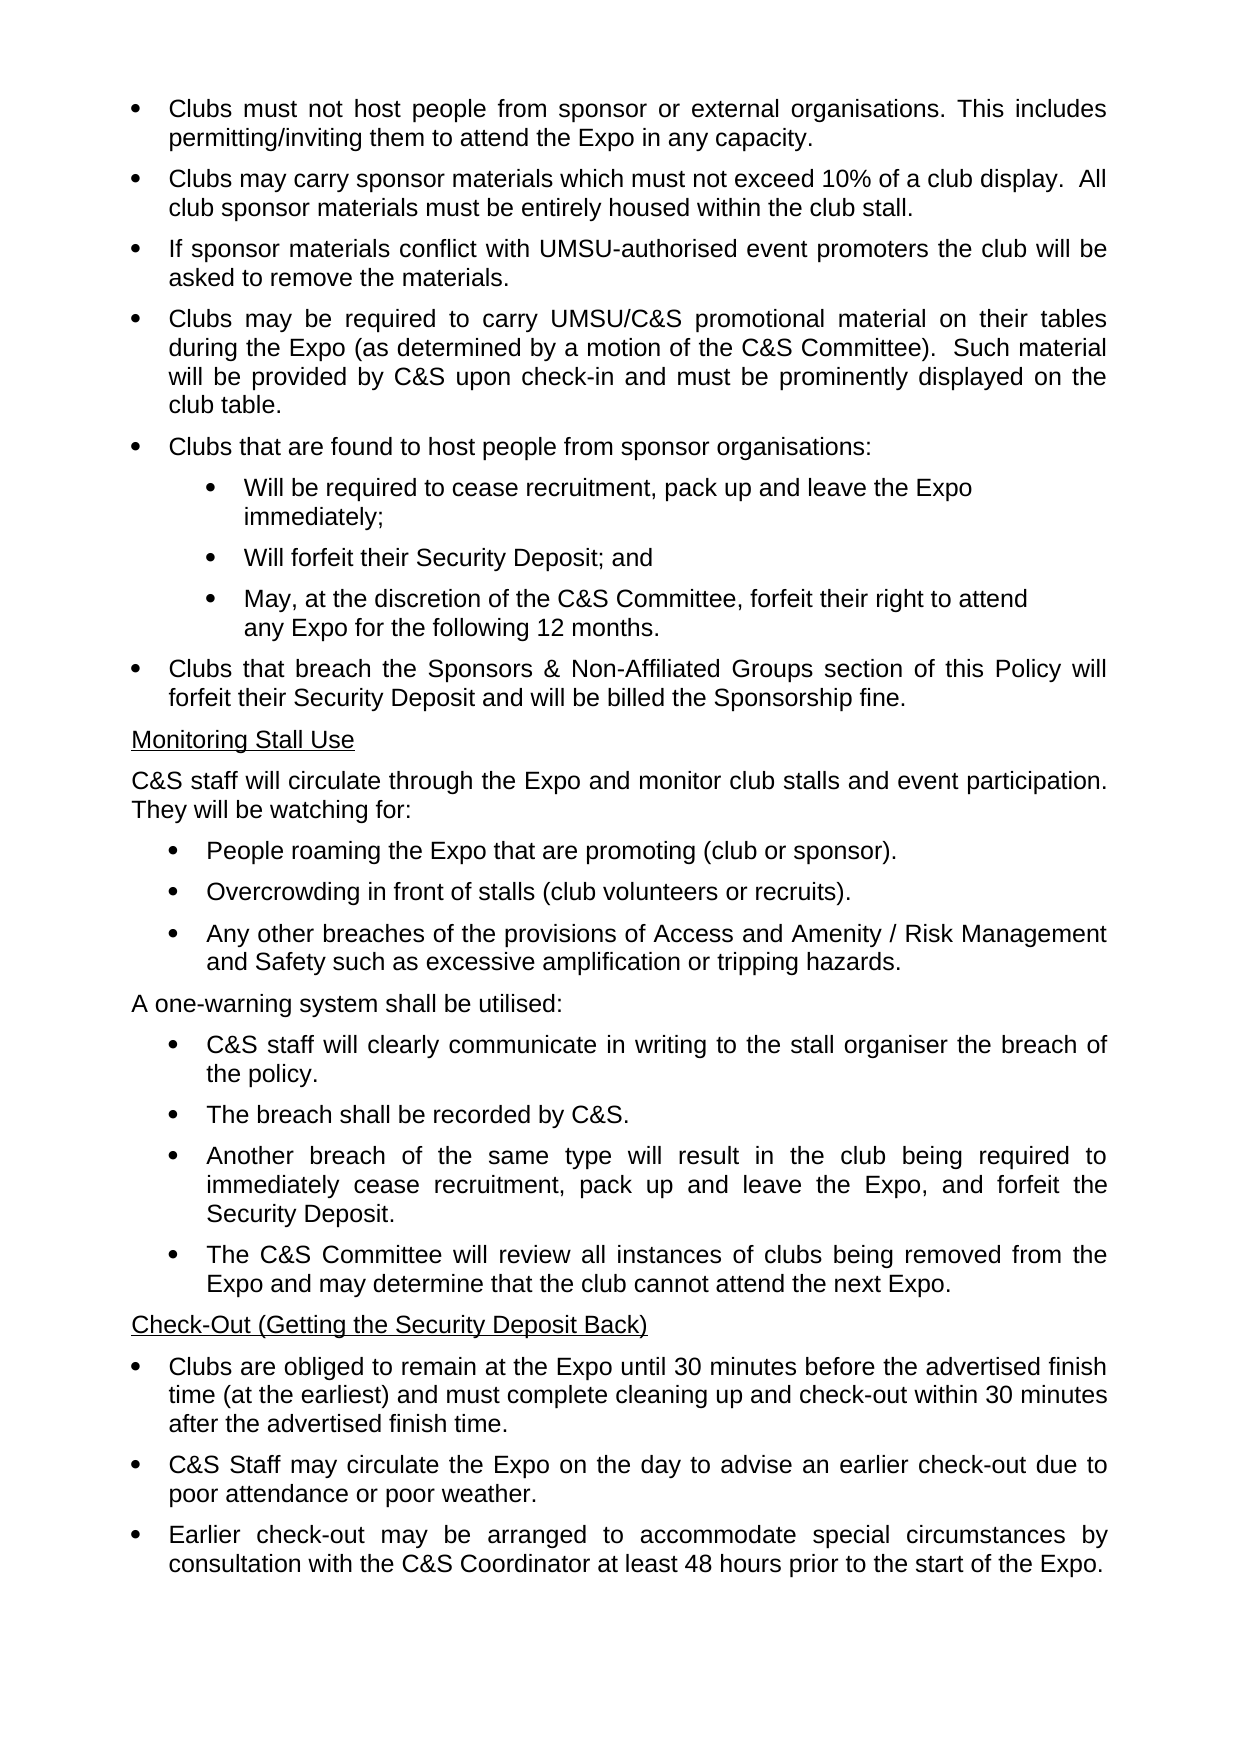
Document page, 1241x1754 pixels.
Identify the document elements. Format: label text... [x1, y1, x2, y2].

list The C&S Committee will review all instances of clubs being removed from the Expo and may determine that the club cannot attend the next Expo. [169, 1240, 1109, 1298]
list If sponsor materials conflict with UMSU-authorised event promoters the club will be asked to remove the materials. [131, 234, 1109, 291]
list Clubs must not host people from sponsor or external organisations. This includes permitting/inviting them to attend the Expo in any capacity. [131, 94, 1109, 151]
list C&S staff will clearly communicate in writing to the stall organiser the breach of the policy. [169, 1030, 1109, 1087]
list Will be required to cease recruitment, pack up and leave the Expo immediately; [206, 473, 1067, 531]
list Clubs are obliged to remain at the Expo until 30 minutes before the advertised finish time (at the earliest) and must complete cleaning up and check-out within 30 minutes after the advertised finish time. [131, 1352, 1109, 1438]
text A one-warning system shall be utilised: [131, 989, 1109, 1017]
list People roaming the Expo that are promoting (club or sponsor). [169, 836, 1109, 865]
list Clubs that breach the Sponsors & Non-Affiliated Groups section of this Policy will forfeit their Security Deposit and will be billed the Sponsorship fine. [131, 654, 1109, 712]
text Check-Out (Getting the Security Deposit Back) [131, 1310, 1109, 1339]
list May, at the discretion of the C&S Committee, forfeit their right to attend any Expo for the following 12 months. [206, 584, 1067, 642]
text C&S staff will circulate through the Expo and monitor club stalls and event participation. They will be watching for: [131, 766, 1109, 823]
list Another breach of the same type will result in the club being required to immediately cease recruitment, pack up and leave the Expo, and forfeit the Security Deposit. [169, 1141, 1109, 1228]
list C&S Staff may circulate the Expo on the day to advise an earlier check-out due to poor attendance or poor weather. [131, 1450, 1109, 1508]
list Clubs may carry sponsor materials which must not exceed 10% of a club display. All club sponsor materials must be entirely housed within the club stall. [131, 164, 1109, 221]
list Clubs that are found to host people from sponsor organisations: [131, 432, 1109, 460]
list Overcrowding in front of stalls (club volunteers or recruits). [169, 877, 1109, 906]
text Monitoring Stall Use [131, 724, 1109, 753]
list The breach shall be recorded by C&S. [169, 1100, 1109, 1129]
list Earlier check-out may be arranged to accommodate special circumstances by consultation with the C&S Coordinator at least 48 hours prior to the start of the Expo. [131, 1521, 1109, 1578]
list Any other breaches of the provisions of Access and Amenity / Risk Management and Safety such as excessive amplification or tripping hazards. [169, 918, 1109, 976]
list Clubs may be required to carry UMSU/C&S promotional material on their tables during the Expo (as determined by a motion of the C&S Committee). Such material will be provided by C&S upon check-in and must be prominently displayed on the club table. [131, 304, 1109, 419]
list Will forfeit their Security Deposit; and [206, 543, 1067, 572]
